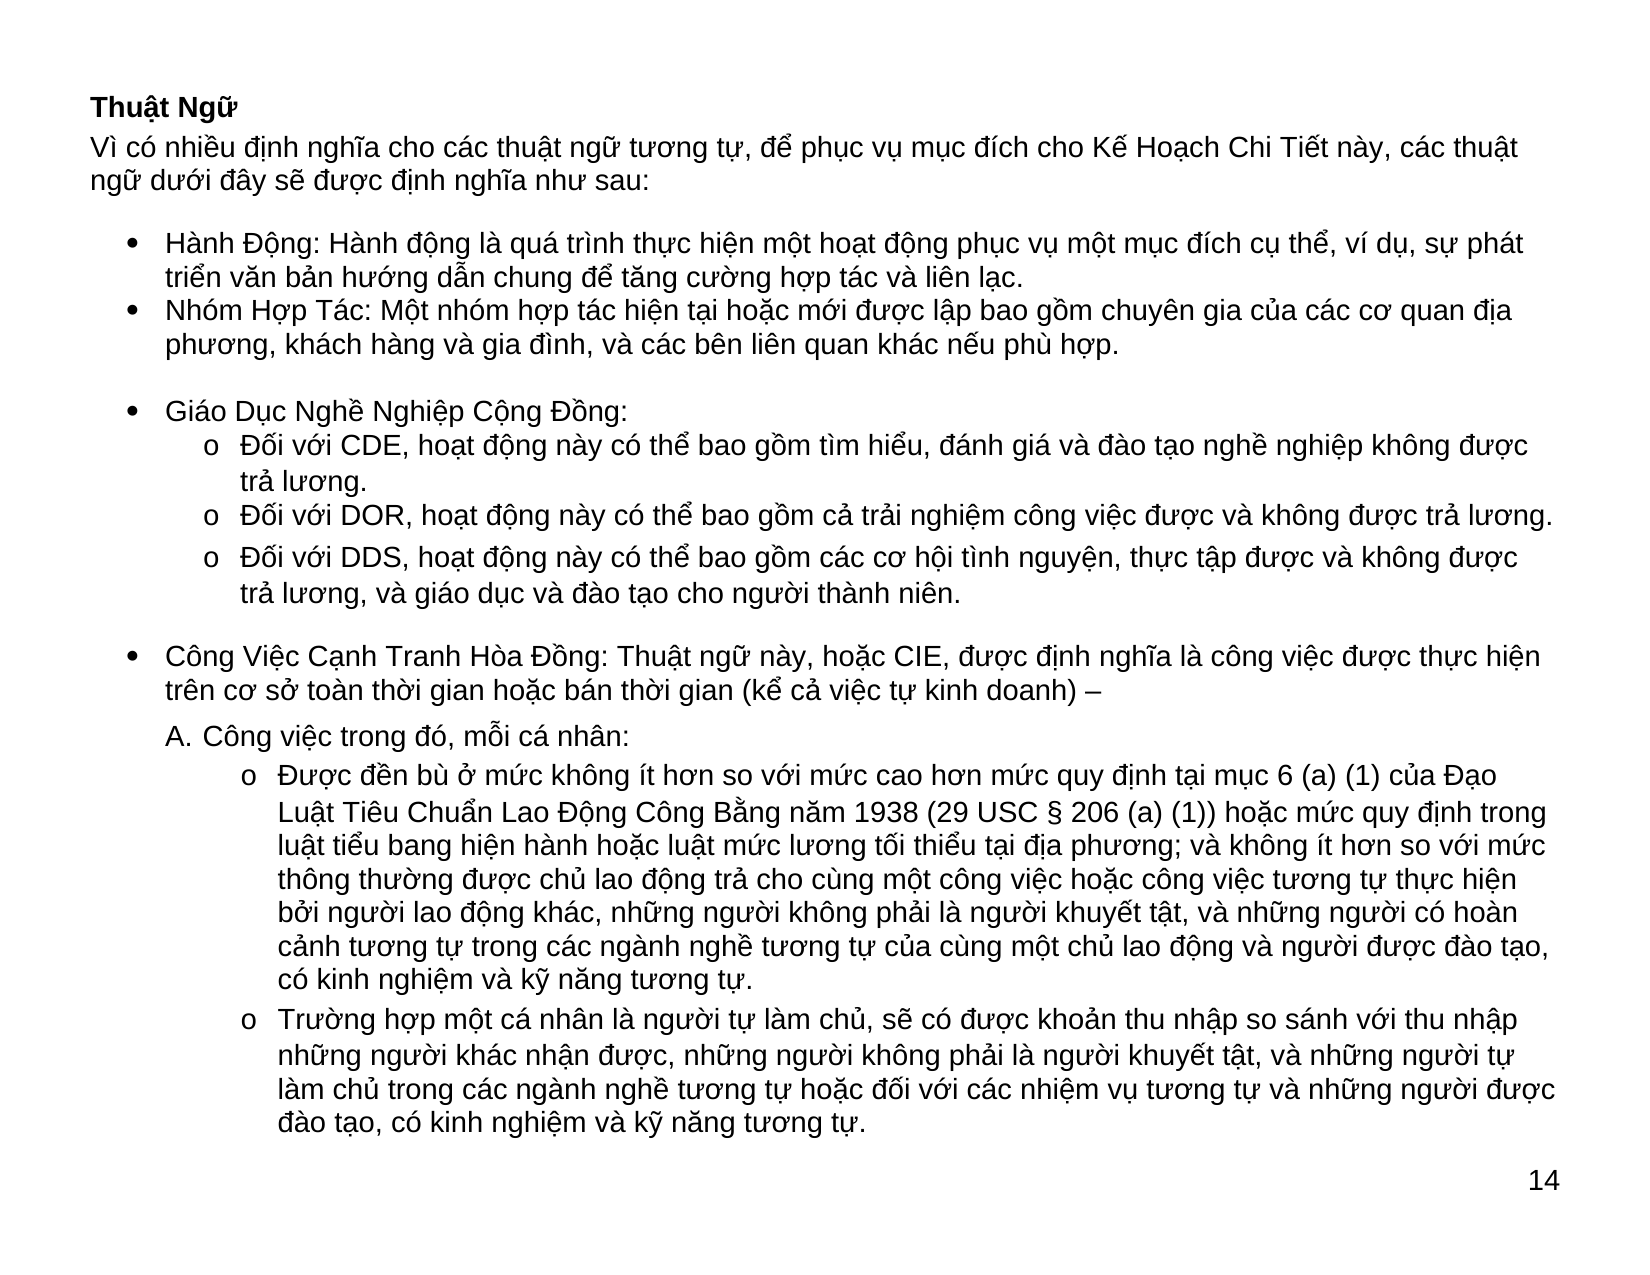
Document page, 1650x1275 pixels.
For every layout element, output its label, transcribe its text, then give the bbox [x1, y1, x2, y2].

list Giáo Dục Nghề Nghiệp Cộng Đồng: [127, 394, 1560, 428]
list Trường hợp một cá nhân là người tự làm chủ, sẽ có được khoản thu nhập so sánh với thu nhập những người khác nhận được, những người không phải là người khuyết tật, và những người tự làm chủ trong các ngành nghề tương tự hoặc đối với các nhiệm vụ tương tự và những người được đào tạo, có kinh nghiệm và kỹ năng tương tự. [240, 1002, 1560, 1139]
list Nhóm Hợp Tác: Một nhóm hợp tác hiện tại hoặc mới được lập bao gồm chuyên gia của các cơ quan địa phương, khách hàng và gia đình, và các bên liên quan khác nếu phù hợp. [127, 293, 1560, 361]
list Đối với CDE, hoạt động này có thể bao gồm tìm hiểu, đánh giá và đào tạo nghề nghiệp không được trả lương. [202, 428, 1560, 498]
subtitle Thuật Ngữ [90, 90, 1560, 123]
list Đối với DDS, hoạt động này có thể bao gồm các cơ hội tình nguyện, thực tập được và không được trả lương, và giáo dục và đào tạo cho người thành niên. [202, 540, 1560, 610]
list Được đền bù ở mức không ít hơn so với mức cao hơn mức quy định tại mục 6 (a) (1) của Đạo Luật Tiêu Chuẩn Lao Động Công Bằng năm 1938 (29 USC § 206 (a) (1)) hoặc mức quy định trong luật tiểu bang hiện hành hoặc luật mức lương tối thiểu tại địa phương; và không ít hơn so với mức thông thường được chủ lao động trả cho cùng một công việc hoặc công việc tương tự thực hiện bởi người lao động khác, những người không phải là người khuyết tật, và những người có hoàn cảnh tương tự trong các ngành nghề tương tự của cùng một chủ lao động và người được đào tạo, có kinh nghiệm và kỹ năng tương tự. [240, 758, 1560, 996]
list Đối với DOR, hoạt động này có thể bao gồm cả trải nghiệm công việc được và không được trả lương. [202, 498, 1560, 534]
list Công việc trong đó, mỗi cá nhân: [165, 719, 1560, 752]
list Hành Động: Hành động là quá trình thực hiện một hoạt động phục vụ một mục đích cụ thể, ví dụ, sự phát triển văn bản hướng dẫn chung để tăng cường hợp tác và liên lạc. [127, 226, 1560, 293]
list Công Việc Cạnh Tranh Hòa Đồng: Thuật ngữ này, hoặc CIE, được định nghĩa là công việc được thực hiện trên cơ sở toàn thời gian hoặc bán thời gian (kể cả việc tự kinh doanh) – [127, 639, 1560, 706]
text Vì có nhiều định nghĩa cho các thuật ngữ tương tự, để phục vụ mục đích cho Kế Hoạch Chi Tiết này, các thuật ngữ dưới đây sẽ được định nghĩa như sau: [90, 130, 1560, 197]
